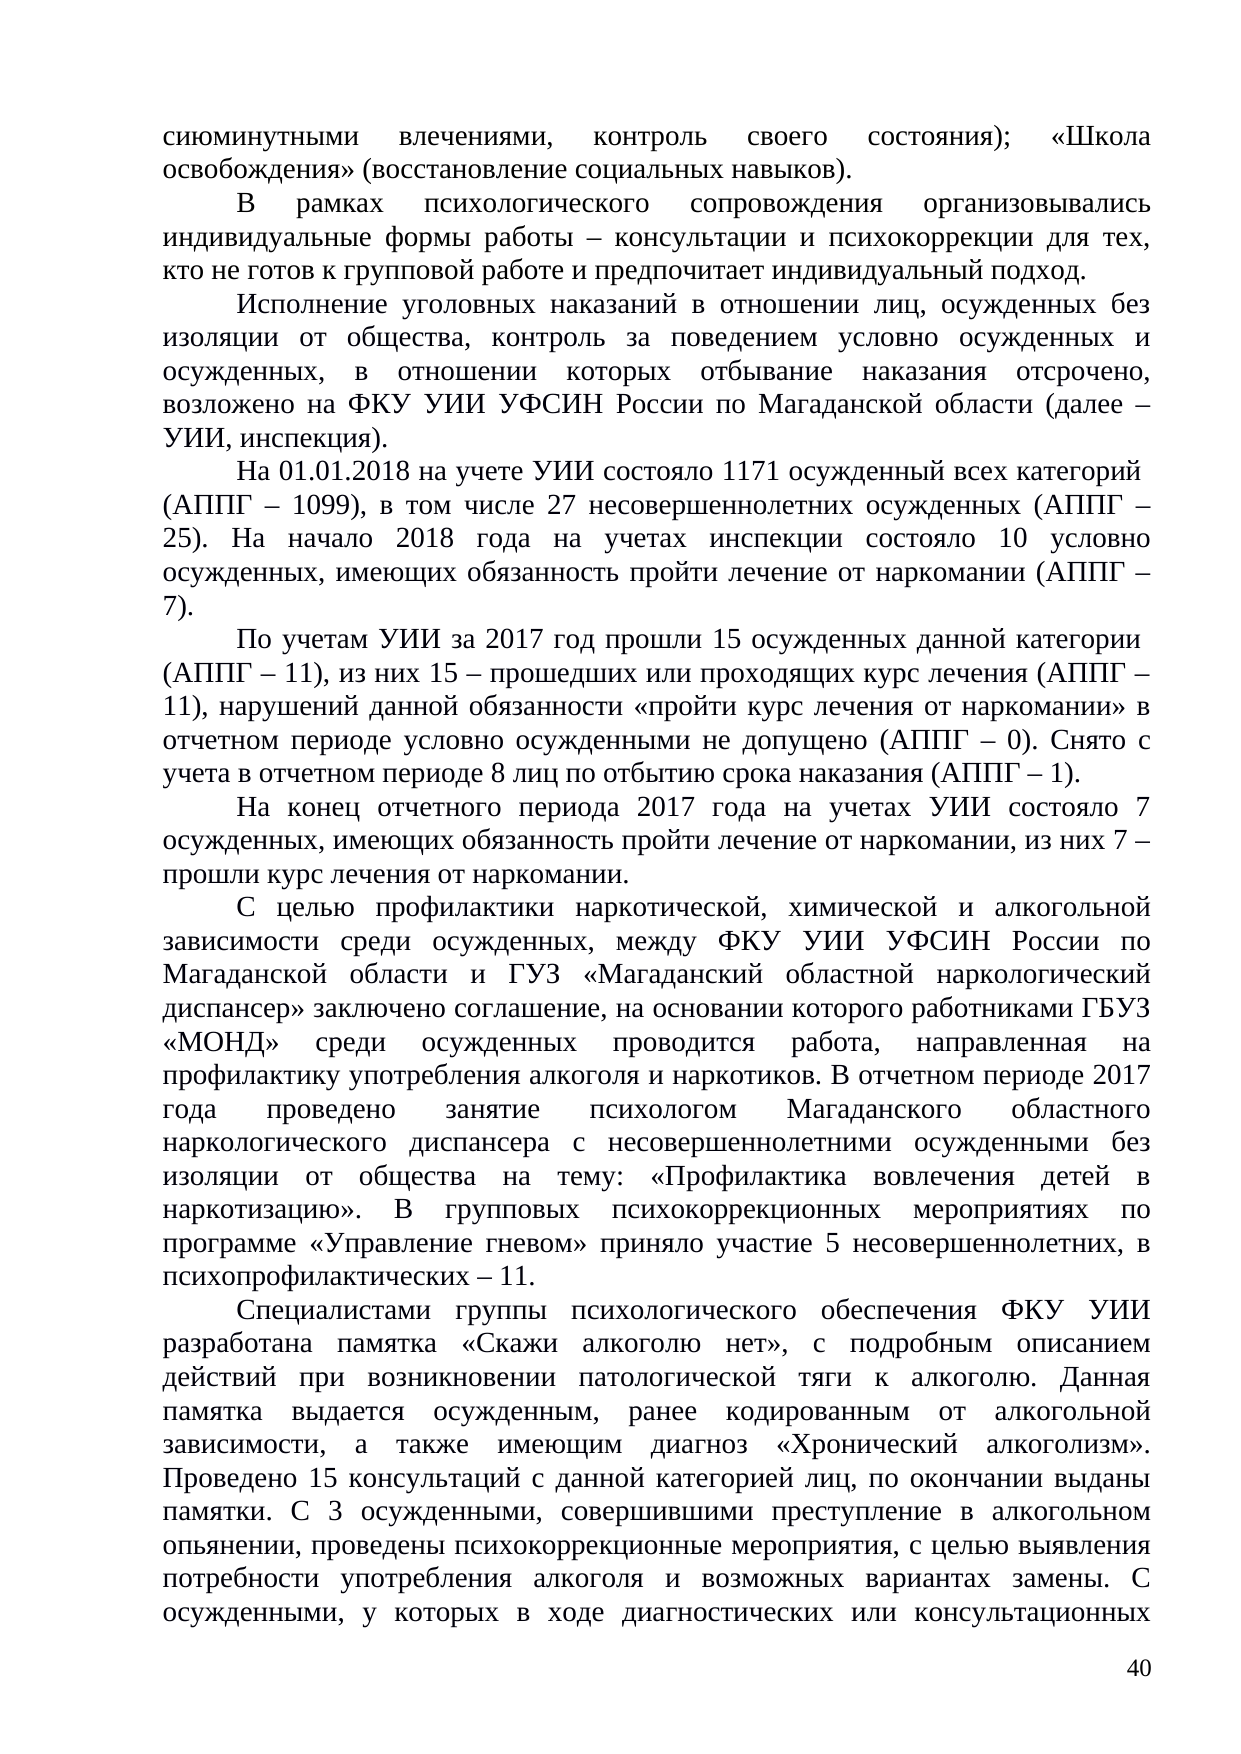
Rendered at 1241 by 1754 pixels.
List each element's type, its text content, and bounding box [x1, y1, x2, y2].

text На конец отчетного периода 2017 года на учетах УИИ состояло 7 осужденных, имеющих обязанность пройти лечение от наркомании, из них 7 – прошли курс лечения от наркомании. [162, 789, 1152, 889]
text В рамках психологического сопровождения организовывались индивидуальные формы работы – консультации и психокоррекции для тех, кто не готов к групповой работе и предпочитает индивидуальный подход. [162, 185, 1152, 286]
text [162, 118, 1152, 185]
text По учетам УИИ за 2017 год прошли 15 осужденных данной категории (АППГ – 11), из них 15 – прошедших или проходящих курс лечения (АППГ – 11), нарушений данной обязанности «пройти курс лечения от наркомании» в отчетном периоде условно осужденными не допущено (АППГ – 0). Снято с учета в отчетном периоде 8 лиц по отбытию срока наказания (АППГ – 1). [162, 621, 1152, 789]
text Исполнение уголовных наказаний в отношении лиц, осужденных без изоляции от общества, контроль за поведением условно осужденных и осужденных, в отношении которых отбывание наказания отсрочено, возложено на ФКУ УИИ УФСИН России по Магаданской области (далее – УИИ, инспекция). [162, 286, 1152, 453]
text С целью профилактики наркотической, химической и алкогольной зависимости среди осужденных, между ФКУ УИИ УФСИН России по Магаданской области и ГУЗ «Магаданский областной наркологический диспансер» заключено соглашение, на основании которого работниками ГБУЗ «МОНД» среди осужденных проводится работа, направленная на профилактику употребления алкоголя и наркотиков. В отчетном периоде 2017 года проведено занятие психологом Магаданского областного наркологического диспансера с несовершеннолетними осужденными без изоляции от общества на тему: «Профилактика вовлечения детей в наркотизацию». В групповых психокоррекционных мероприятиях по программе «Управление гневом» приняло участие 5 несовершеннолетних, в психопрофилактических – 11. [162, 889, 1152, 1292]
text На 01.01.2018 на учете УИИ состояло 1171 осужденный всех категорий (АППГ – 1099), в том числе 27 несовершеннолетних осужденных (АППГ – 25). На начало 2018 года на учетах инспекции состояло 10 условно осужденных, имеющих обязанность пройти лечение от наркомании (АППГ – 7). [162, 453, 1152, 621]
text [162, 1292, 1152, 1627]
